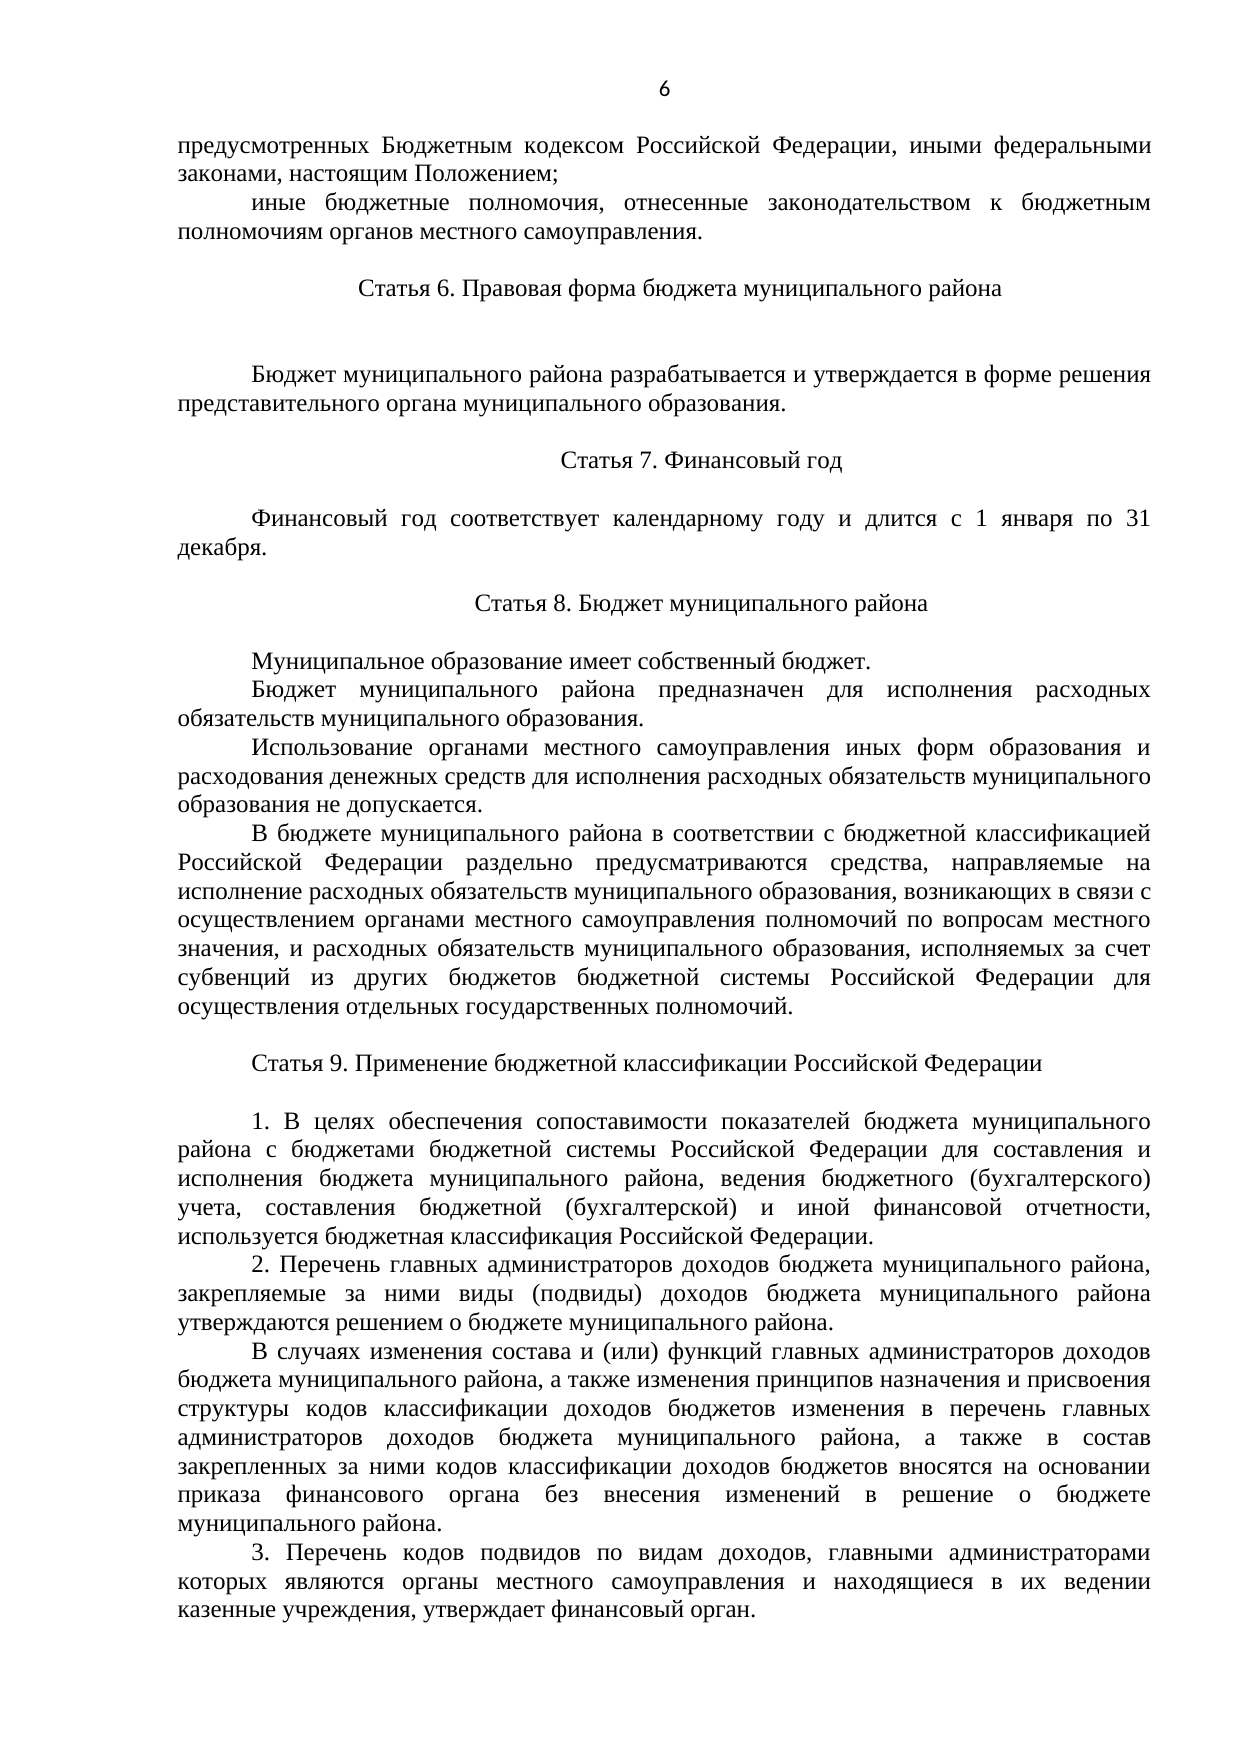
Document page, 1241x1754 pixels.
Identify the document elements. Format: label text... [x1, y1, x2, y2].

text Использование органами местного самоуправления иных форм образования и расходования денежных средств для исполнения расходных обязательств муниципального образования не допускается. [177, 732, 1152, 818]
text 2. Перечень главных администраторов доходов бюджета муниципального района, закрепляемые за ними виды (подвиды) доходов бюджета муниципального района утверждаются решением о бюджете муниципального района. [177, 1249, 1152, 1336]
text 1. В целях обеспечения сопоставимости показателей бюджета муниципального района с бюджетами бюджетной системы Российской Федерации для составления и исполнения бюджета муниципального района, ведения бюджетного (бухгалтерского) учета, составления бюджетной (бухгалтерской) и иной финансовой отчетности, используется бюджетная классификация Российской Федерации. [177, 1106, 1152, 1249]
text Бюджет муниципального района предназначен для исполнения расходных обязательств муниципального образования. [177, 674, 1152, 732]
text Финансовый год соответствует календарному году и длится с 1 января по 31 декабря. [177, 503, 1152, 588]
text иные бюджетные полномочия, отнесенные законодательством к бюджетным полномочиям органов местного самоуправления. [177, 187, 1152, 245]
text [177, 130, 1152, 187]
text Муниципальное образование имеет собственный бюджет. [177, 646, 1152, 674]
text Бюджет муниципального района разрабатывается и утверждается в форме решения представительного органа муниципального образования. [177, 359, 1152, 417]
text Статья 6. Правовая форма бюджета муниципального района [177, 245, 1152, 302]
text Статья 8. Бюджет муниципального района [177, 588, 1152, 617]
text Статья 9. Применение бюджетной классификации Российской Федерации [177, 1048, 1152, 1077]
text В случаях изменения состава и (или) функций главных администраторов доходов бюджета муниципального района, а также изменения принципов назначения и присвоения структуры кодов классификации доходов бюджетов изменения в перечень главных администраторов доходов бюджета муниципального района, а также в состав закрепленных за ними кодов классификации доходов бюджетов вносятся на основании приказа финансового органа без внесения изменений в решение о бюджете муниципального района. [177, 1336, 1152, 1537]
text В бюджете муниципального района в соответствии с бюджетной классификацией Российской Федерации раздельно предусматриваются средства, направляемые на исполнение расходных обязательств муниципального образования, возникающих в связи с осуществлением органами местного самоуправления полномочий по вопросам местного значения, и расходных обязательств муниципального образования, исполняемых за счет субвенций из других бюджетов бюджетной системы Российской Федерации для осуществления отдельных государственных полномочий. [177, 818, 1152, 1019]
text Статья 7. Финансовый год [177, 445, 1152, 474]
text 3. Перечень кодов подвидов по видам доходов, главными администраторами которых являются органы местного самоуправления и находящиеся в их ведении казенные учреждения, утверждает финансовый орган. [177, 1537, 1152, 1623]
